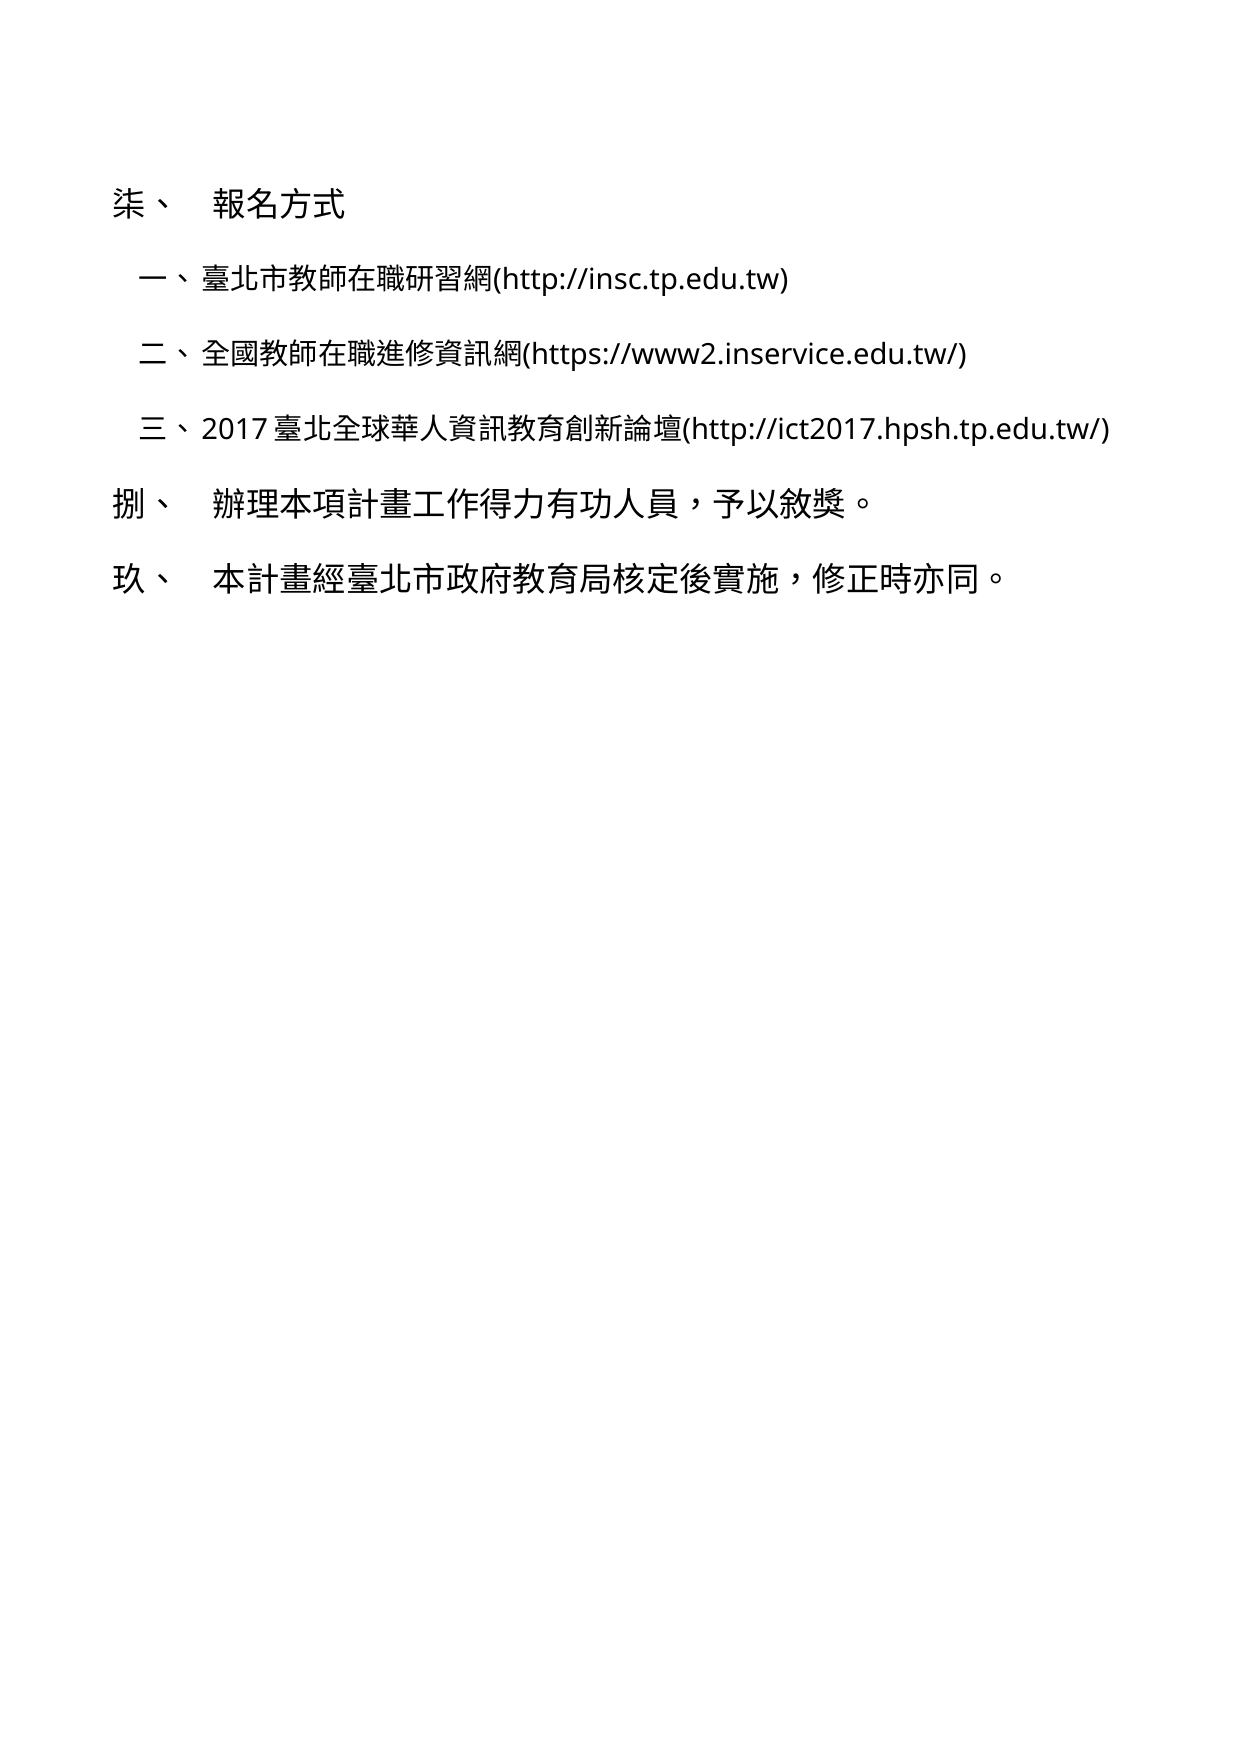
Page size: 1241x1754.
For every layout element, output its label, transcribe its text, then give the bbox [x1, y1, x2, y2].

list 2017臺北全球華人資訊教育創新論壇(http://ict2017.hpsh.tp.edu.tw/) [139, 389, 1128, 464]
list 報名方式 [112, 164, 1128, 239]
list 全國教師在職進修資訊網(https://www2.inservice.edu.tw/) [139, 314, 1128, 389]
list 辦理本項計畫工作得力有功人員，予以敘獎。 [112, 464, 1128, 539]
list 本計畫經臺北市政府教育局核定後實施，修正時亦同。 [112, 539, 1128, 614]
list 臺北市教師在職研習網(http://insc.tp.edu.tw) [139, 239, 1128, 314]
